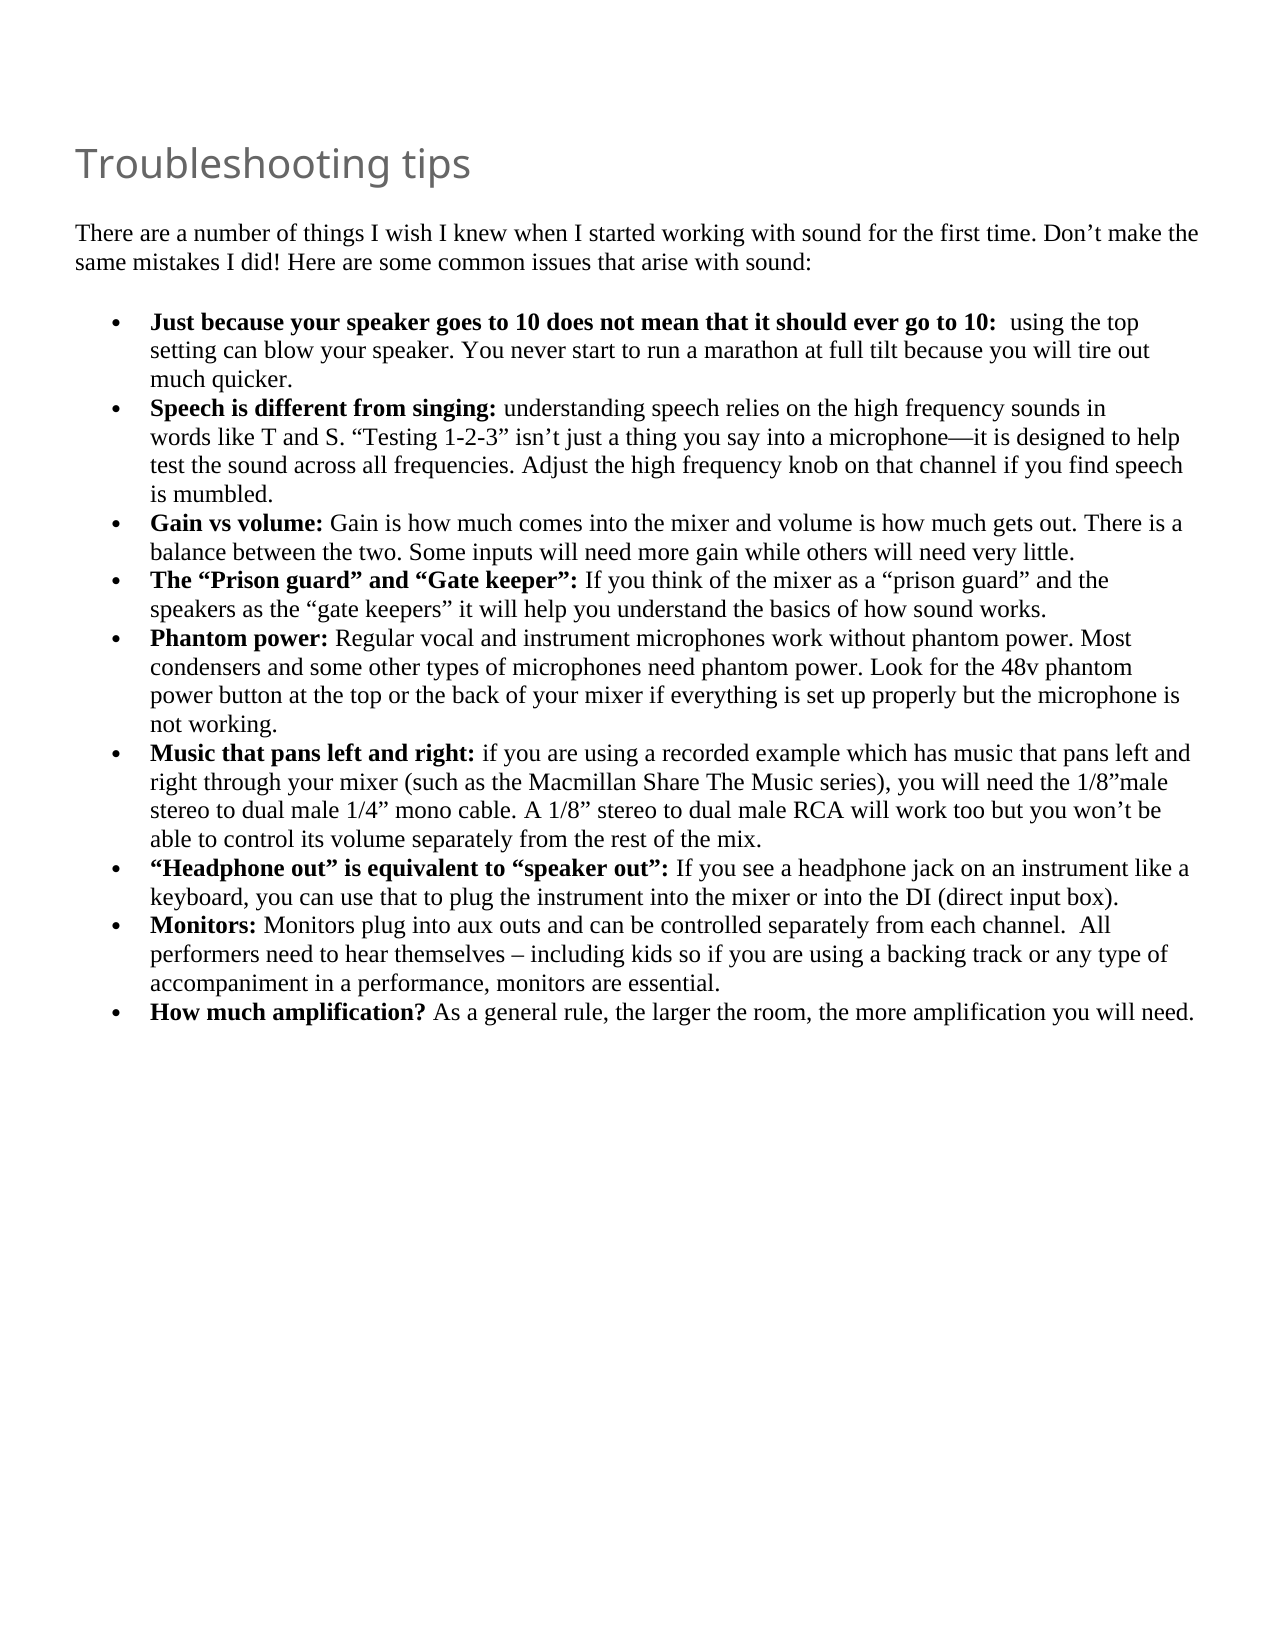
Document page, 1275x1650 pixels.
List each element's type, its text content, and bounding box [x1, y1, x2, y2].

list Speech is different from singing: understanding speech relies on the high frequency sounds in words like T and S. “Testing 1-2-3” isn’t just a thing you say into a microphone—it is designed to help test the sound across all frequencies. Adjust the high frequency knob on that channel if you find speech is mumbled. [112, 393, 1200, 508]
list Gain vs volume: Gain is how much comes into the mixer and volume is how much gets out. There is a balance between the two. Some inputs will need more gain while others will need very little. [112, 508, 1200, 565]
list Monitors: Monitors plug into aux outs and can be controlled separately from each channel. All performers need to hear themselves – including kids so if you are using a backing track or any type of accompaniment in a performance, monitors are essential. [112, 910, 1200, 997]
list The “Prison guard” and “Gate keeper”: If you think of the mixer as a “prison guard” and the speakers as the “gate keepers” it will help you understand the basics of how sound works. [112, 565, 1200, 623]
text Troubleshooting tips [75, 135, 1200, 190]
text There are a number of things I wish I knew when I started working with sound for the first time. Don’t make the same mistakes I did! Here are some common issues that arise with sound: [75, 218, 1200, 275]
list Phantom power: Regular vocal and instrument microphones work without phantom power. Most condensers and some other types of microphones need phantom power. Look for the 48v phantom power button at the top or the back of your mixer if everything is set up properly but the microphone is not working. [112, 623, 1200, 738]
list How much amplification? As a general rule, the larger the room, the more amplification you will need. [112, 997, 1200, 1025]
list Music that pans left and right: if you are using a recorded example which has music that pans left and right through your mixer (such as the Macmillan Share The Music series), you will need the 1/8”male stereo to dual male 1/4” mono cable. A 1/8” stereo to dual male RCA will work too but you won’t be able to control its volume separately from the rest of the mix. [112, 738, 1200, 853]
list Just because your speaker goes to 10 does not mean that it should ever go to 10: using the top setting can blow your speaker. You never start to run a marathon at full tilt because you will tire out much quicker. [112, 307, 1200, 393]
list “Headphone out” is equivalent to “speaker out”: If you see a headphone jack on an instrument like a keyboard, you can use that to plug the instrument into the mixer or into the DI (direct input box). [112, 853, 1200, 910]
